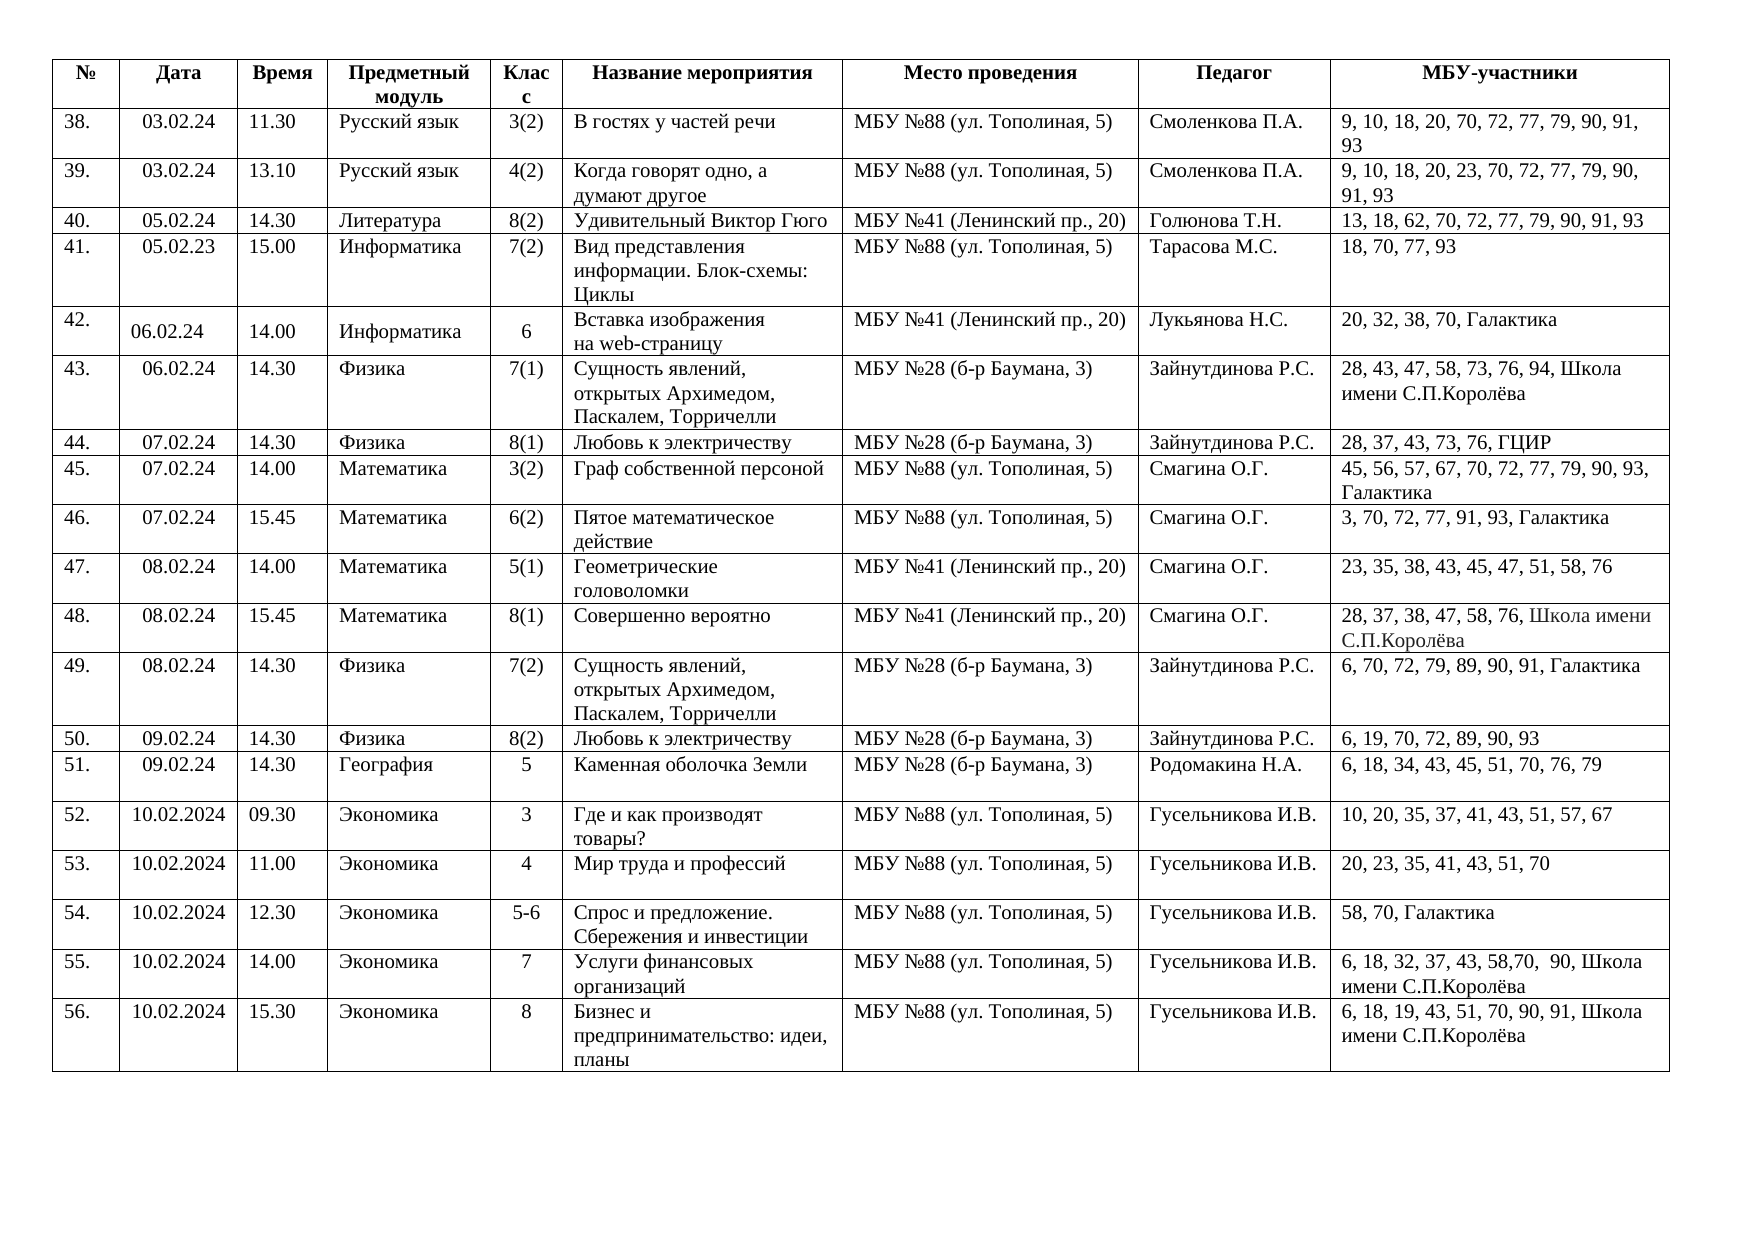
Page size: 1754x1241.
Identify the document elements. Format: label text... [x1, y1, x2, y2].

table_cell Смоленкова П.А. [1139, 159, 1330, 207]
table_cell Физика [328, 430, 490, 455]
table_cell 23, 35, 38, 43, 45, 47, 51, 58, 76 [1331, 554, 1669, 602]
table_cell 06.02.24 [120, 307, 237, 355]
table_cell [53, 726, 119, 751]
table_cell МБУ №88 (ул. Тополиная, 5) [843, 950, 1138, 998]
table_cell 09.02.24 [120, 726, 237, 751]
table_cell 08.02.24 [120, 653, 237, 725]
table_cell 20, 32, 38, 70, Галактика [1331, 307, 1669, 355]
table_cell [53, 554, 119, 602]
table_cell 14.30 [238, 653, 327, 725]
table_cell Гусельникова И.В. [1139, 802, 1330, 850]
table_cell 11.30 [238, 109, 327, 157]
table_cell Граф собственной персоной [563, 456, 842, 504]
table_cell Смагина О.Г. [1139, 554, 1330, 602]
table_cell Физика [328, 356, 490, 428]
table_cell Удивительный Виктор Гюго [563, 208, 842, 233]
table_cell [53, 999, 119, 1071]
table_header Дата [120, 60, 237, 108]
table_cell Зайнутдинова Р.С. [1139, 726, 1330, 751]
table_cell 14.30 [238, 356, 327, 428]
table_cell 08.02.24 [120, 604, 237, 652]
table_cell 15.30 [238, 999, 327, 1071]
table_cell 12.30 [238, 900, 327, 948]
table_cell Экономика [328, 950, 490, 998]
table_cell [53, 802, 119, 850]
table_cell Математика [328, 554, 490, 602]
table_cell Родомакина Н.А. [1139, 752, 1330, 801]
table_cell 10.02.2024 [120, 999, 237, 1071]
table_cell 6(2) [491, 505, 562, 553]
table_cell Бизнес и предпринимательство: идеи, планы [563, 999, 842, 1071]
table_cell [53, 356, 119, 428]
table_cell 28, 37, 43, 73, 76, ГЦИР [1331, 430, 1669, 455]
table_cell 03.02.24 [120, 159, 237, 207]
table_cell [53, 307, 119, 355]
table_cell 10.02.2024 [120, 950, 237, 998]
table_cell Экономика [328, 802, 490, 850]
table_cell Русский язык [328, 109, 490, 157]
table_cell 05.02.24 [120, 208, 237, 233]
table_cell 09.30 [238, 802, 327, 850]
table_cell МБУ №41 (Ленинский пр., 20) [843, 208, 1138, 233]
table_cell Сущность явлений, открытых Архимедом, Паскалем, Торричелли [563, 356, 842, 428]
table_cell МБУ №88 (ул. Тополиная, 5) [843, 109, 1138, 157]
table_cell 6 [491, 307, 562, 355]
table_cell Услуги финансовых организаций [563, 950, 842, 998]
table_cell 6, 70, 72, 79, 89, 90, 91, Галактика [1331, 653, 1669, 725]
table_cell 07.02.24 [120, 456, 237, 504]
table_cell МБУ №28 (б-р Баумана, 3) [843, 752, 1138, 801]
table_cell 8 [491, 999, 562, 1071]
table_cell 3(2) [491, 456, 562, 504]
table_cell 13, 18, 62, 70, 72, 77, 79, 90, 91, 93 [1331, 208, 1669, 233]
table_cell 14.30 [238, 430, 327, 455]
table_cell МБУ №88 (ул. Тополиная, 5) [843, 234, 1138, 306]
table_cell 03.02.24 [120, 109, 237, 157]
table_cell 11.00 [238, 851, 327, 899]
table_cell 10.02.2024 [120, 851, 237, 899]
table_cell Математика [328, 505, 490, 553]
table_cell Любовь к электричеству [563, 726, 842, 751]
table_cell 9, 10, 18, 20, 70, 72, 77, 79, 90, 91, 93 [1331, 109, 1669, 157]
table_cell 14.00 [238, 554, 327, 602]
table_cell [53, 604, 119, 652]
table_cell 08.02.24 [120, 554, 237, 602]
table_header МБУ-участники [1331, 60, 1669, 108]
table_cell 14.30 [238, 726, 327, 751]
table_cell [53, 505, 119, 553]
table_header Название мероприятия [563, 60, 842, 108]
table_cell [53, 430, 119, 455]
table_cell Каменная оболочка Земли [563, 752, 842, 801]
table_cell [53, 109, 119, 157]
table_cell Математика [328, 456, 490, 504]
table_cell Смагина О.Г. [1139, 604, 1330, 652]
table_cell Зайнутдинова Р.С. [1139, 356, 1330, 428]
table_cell 28, 43, 47, 58, 73, 76, 94, Школа имени С.П.Королёва [1331, 356, 1669, 428]
table_cell 15.00 [238, 234, 327, 306]
table_cell 7(2) [491, 653, 562, 725]
table_cell 14.30 [238, 752, 327, 801]
table_cell 4 [491, 851, 562, 899]
table_cell 15.45 [238, 604, 327, 652]
table_cell [53, 900, 119, 948]
table_cell 5 [491, 752, 562, 801]
table_cell Спрос и предложение. Сбережения и инвестиции [563, 900, 842, 948]
table_cell Физика [328, 653, 490, 725]
table_cell 14.30 [238, 208, 327, 233]
table_cell 10, 20, 35, 37, 41, 43, 51, 57, 67 [1331, 802, 1669, 850]
table_cell МБУ №41 (Ленинский пр., 20) [843, 604, 1138, 652]
table_cell 18, 70, 77, 93 [1331, 234, 1669, 306]
table_cell МБУ №88 (ул. Тополиная, 5) [843, 505, 1138, 553]
table_cell Гусельникова И.В. [1139, 950, 1330, 998]
table_cell 7 [491, 950, 562, 998]
table_cell 7(2) [491, 234, 562, 306]
table_cell 5(1) [491, 554, 562, 602]
table_cell [53, 851, 119, 899]
table_header Предметный модуль [328, 60, 490, 108]
table_cell МБУ №88 (ул. Тополиная, 5) [843, 456, 1138, 504]
table_cell МБУ №88 (ул. Тополиная, 5) [843, 851, 1138, 899]
table_cell 9, 10, 18, 20, 23, 70, 72, 77, 79, 90, 91, 93 [1331, 159, 1669, 207]
table_cell МБУ №28 (б-р Баумана, 3) [843, 726, 1138, 751]
table_cell Литература [328, 208, 490, 233]
table_cell [53, 234, 119, 306]
table_cell МБУ №88 (ул. Тополиная, 5) [843, 159, 1138, 207]
table_header Педагог [1139, 60, 1330, 108]
table_cell МБУ №88 (ул. Тополиная, 5) [843, 999, 1138, 1071]
table_header Время [238, 60, 327, 108]
table_cell МБУ №88 (ул. Тополиная, 5) [843, 900, 1138, 948]
table_cell 07.02.24 [120, 430, 237, 455]
table_cell Тарасова М.С. [1139, 234, 1330, 306]
table_cell Геометрические головоломки [563, 554, 842, 602]
table_cell Зайнутдинова Р.С. [1139, 430, 1330, 455]
table_cell МБУ №28 (б-р Баумана, 3) [843, 430, 1138, 455]
table_cell Когда говорят одно, а думают другое [563, 159, 842, 207]
table_cell [53, 752, 119, 801]
table_cell Смагина О.Г. [1139, 505, 1330, 553]
table_cell Пятое математическое действие [563, 505, 842, 553]
table_cell Русский язык [328, 159, 490, 207]
table_cell 15.45 [238, 505, 327, 553]
table_cell Информатика [328, 307, 490, 355]
table_cell Смагина О.Г. [1139, 456, 1330, 504]
table_cell Экономика [328, 900, 490, 948]
table_header № [53, 60, 119, 108]
table_cell Экономика [328, 851, 490, 899]
table_cell 7(1) [491, 356, 562, 428]
table_cell Где и как производят товары? [563, 802, 842, 850]
table_cell 10.02.2024 [120, 802, 237, 850]
table_cell География [328, 752, 490, 801]
table_cell 07.02.24 [120, 505, 237, 553]
table_cell 3, 70, 72, 77, 91, 93, Галактика [1331, 505, 1669, 553]
table_cell 8(1) [491, 430, 562, 455]
table_cell МБУ №41 (Ленинский пр., 20) [843, 307, 1138, 355]
table_cell Гусельникова И.В. [1139, 999, 1330, 1071]
table_cell В гостях у частей речи [563, 109, 842, 157]
table_cell 20, 23, 35, 41, 43, 51, 70 [1331, 851, 1669, 899]
table_cell Лукьянова Н.С. [1139, 307, 1330, 355]
table_cell 28, 37, 38, 47, 58, 76, Школа имени С.П.Королёва [1331, 604, 1669, 652]
table_cell 8(1) [491, 604, 562, 652]
table_cell 3(2) [491, 109, 562, 157]
table_cell МБУ №88 (ул. Тополиная, 5) [843, 802, 1138, 850]
table_cell Информатика [328, 234, 490, 306]
table_cell Любовь к электричеству [563, 430, 842, 455]
table_cell МБУ №28 (б-р Баумана, 3) [843, 653, 1138, 725]
table_cell 5-6 [491, 900, 562, 948]
table_cell 06.02.24 [120, 356, 237, 428]
table_cell [53, 159, 119, 207]
table_cell Математика [328, 604, 490, 652]
table_cell Мир труда и профессий [563, 851, 842, 899]
table_cell Гусельникова И.В. [1139, 900, 1330, 948]
table_cell 13.10 [238, 159, 327, 207]
table_cell 09.02.24 [120, 752, 237, 801]
table_cell 14.00 [238, 950, 327, 998]
table_cell 6, 18, 32, 37, 43, 58,70, 90, Школа имени С.П.Королёва [1331, 950, 1669, 998]
table_cell 45, 56, 57, 67, 70, 72, 77, 79, 90, 93, Галактика [1331, 456, 1669, 504]
table_cell 14.00 [238, 456, 327, 504]
table_cell [53, 456, 119, 504]
table_cell 3 [491, 802, 562, 850]
table_cell [53, 653, 119, 725]
table_cell [53, 208, 119, 233]
table_cell 8(2) [491, 208, 562, 233]
table_cell 6, 18, 34, 43, 45, 51, 70, 76, 79 [1331, 752, 1669, 801]
table_cell 6, 18, 19, 43, 51, 70, 90, 91, Школа имени С.П.Королёва [1331, 999, 1669, 1071]
table_cell МБУ №41 (Ленинский пр., 20) [843, 554, 1138, 602]
table_cell Вставка изображения на web-страницу [563, 307, 842, 355]
table_cell Экономика [328, 999, 490, 1071]
table_cell Физика [328, 726, 490, 751]
table_header Место проведения [843, 60, 1138, 108]
table_cell 14.00 [238, 307, 327, 355]
table_cell Сущность явлений, открытых Архимедом, Паскалем, Торричелли [563, 653, 842, 725]
table_header Класс [491, 60, 562, 108]
table_cell [53, 950, 119, 998]
table_cell МБУ №28 (б-р Баумана, 3) [843, 356, 1138, 428]
table_cell 6, 19, 70, 72, 89, 90, 93 [1331, 726, 1669, 751]
table_cell Вид представления информации. Блок-схемы: Циклы [563, 234, 842, 306]
table_cell 10.02.2024 [120, 900, 237, 948]
table_cell 4(2) [491, 159, 562, 207]
table_cell Голюнова Т.Н. [1139, 208, 1330, 233]
table_cell 58, 70, Галактика [1331, 900, 1669, 948]
table_cell 8(2) [491, 726, 562, 751]
table_cell Зайнутдинова Р.С. [1139, 653, 1330, 725]
table_cell Смоленкова П.А. [1139, 109, 1330, 157]
table_cell Совершенно вероятно [563, 604, 842, 652]
table_cell Гусельникова И.В. [1139, 851, 1330, 899]
table_cell 05.02.23 [120, 234, 237, 306]
